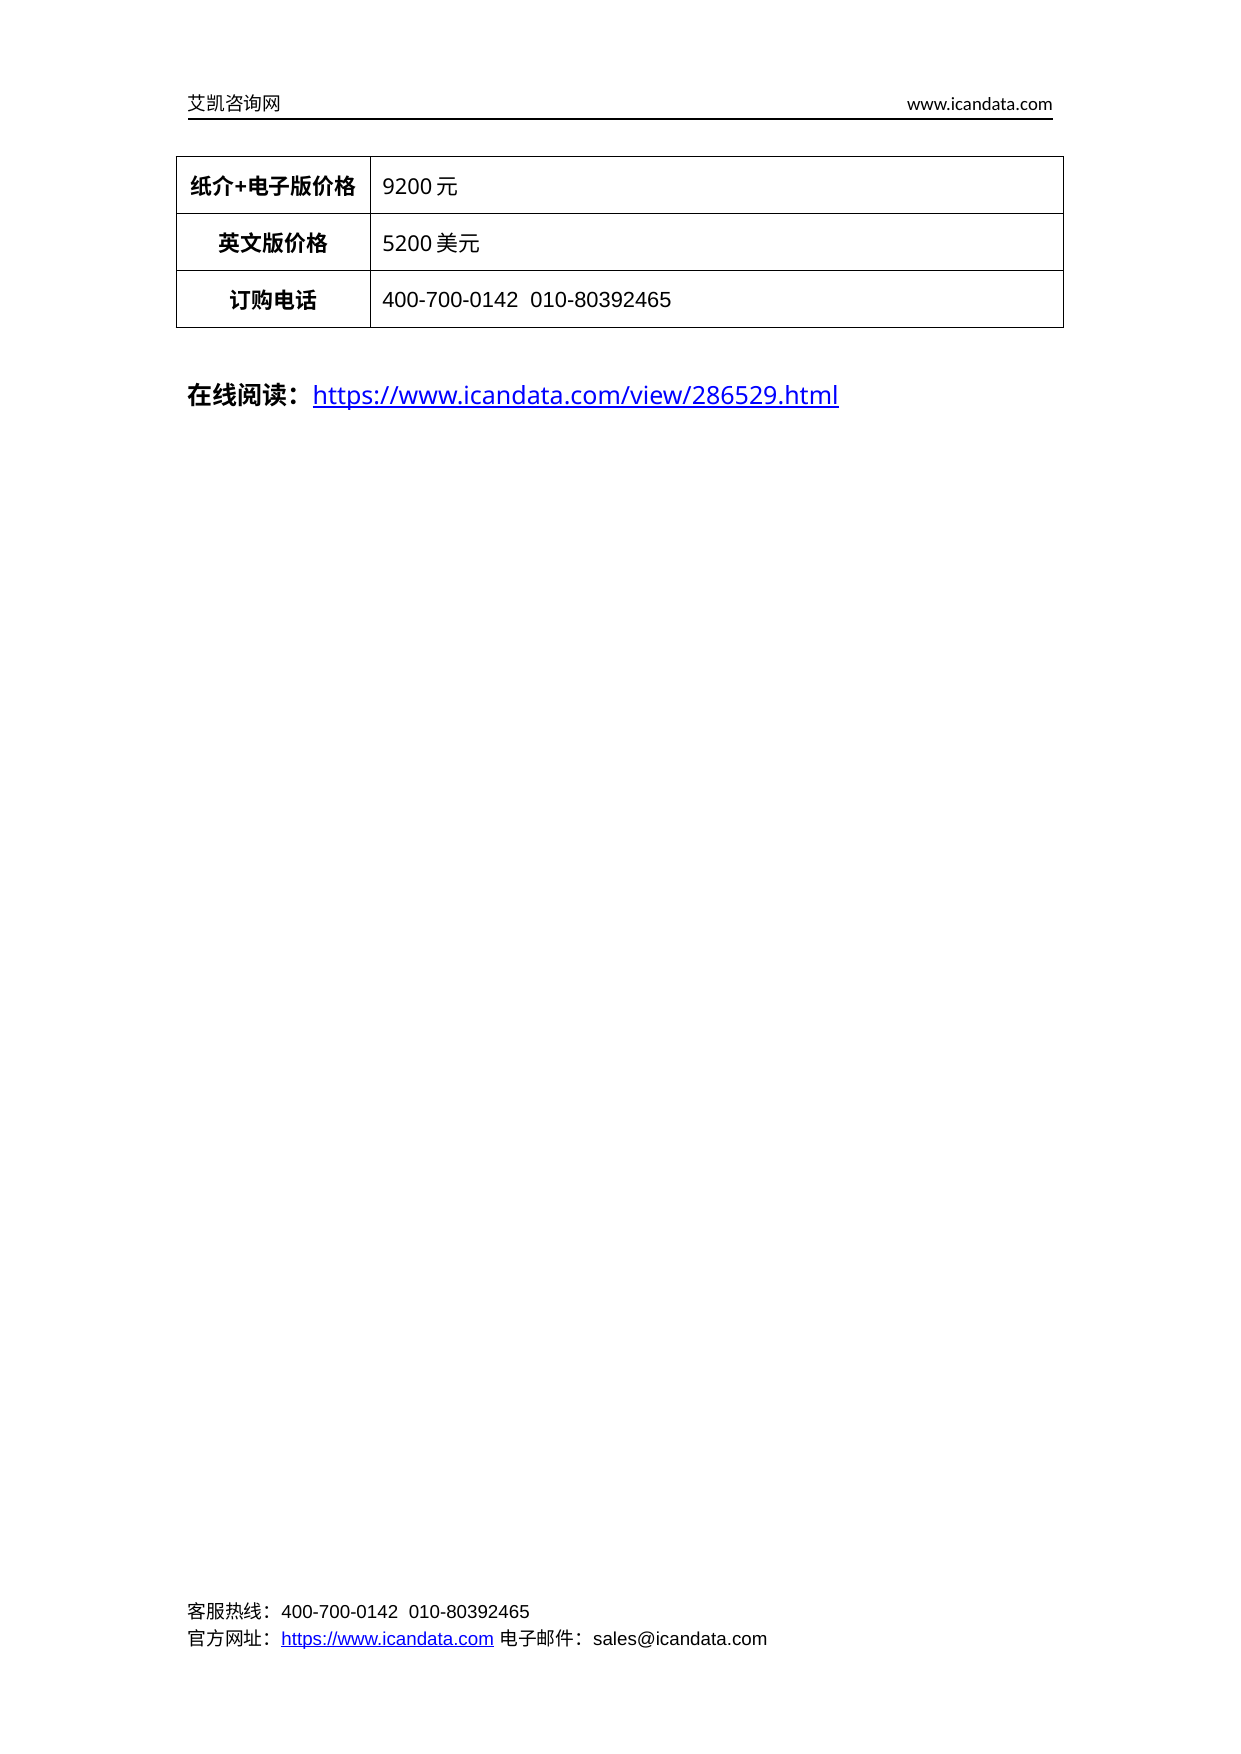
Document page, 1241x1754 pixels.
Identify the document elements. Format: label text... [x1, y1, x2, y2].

table_cell 400-700-0142 010-80392465 [371, 271, 1063, 327]
table_cell 9200元 [371, 157, 1063, 213]
table_cell 纸介+电子版价格 [177, 157, 370, 213]
table_cell 5200美元 [371, 214, 1063, 270]
table_cell 订购电话 [177, 271, 370, 327]
text 在线阅读：https://www.icandata.com/view/286529.html [187, 361, 1053, 426]
table_cell 英文版价格 [177, 214, 370, 270]
